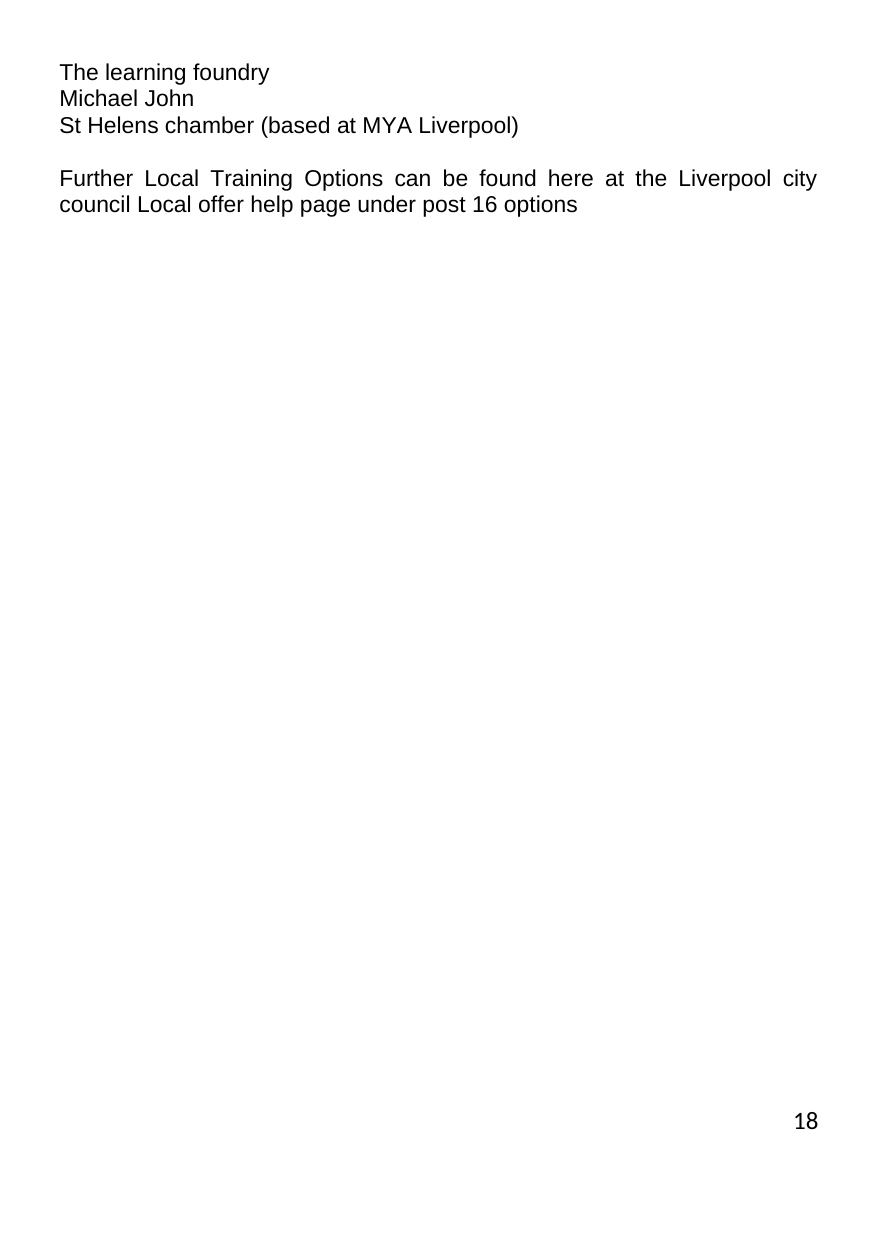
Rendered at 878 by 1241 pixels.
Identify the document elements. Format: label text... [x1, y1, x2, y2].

text The learning foundry [59, 59, 818, 85]
text Further Local Training Options can be found here at the Liverpool city council Local offer help page under post 16 options [59, 164, 818, 217]
text Michael John [59, 85, 818, 112]
text St Helens chamber (based at MYA Liverpool) [59, 112, 818, 138]
